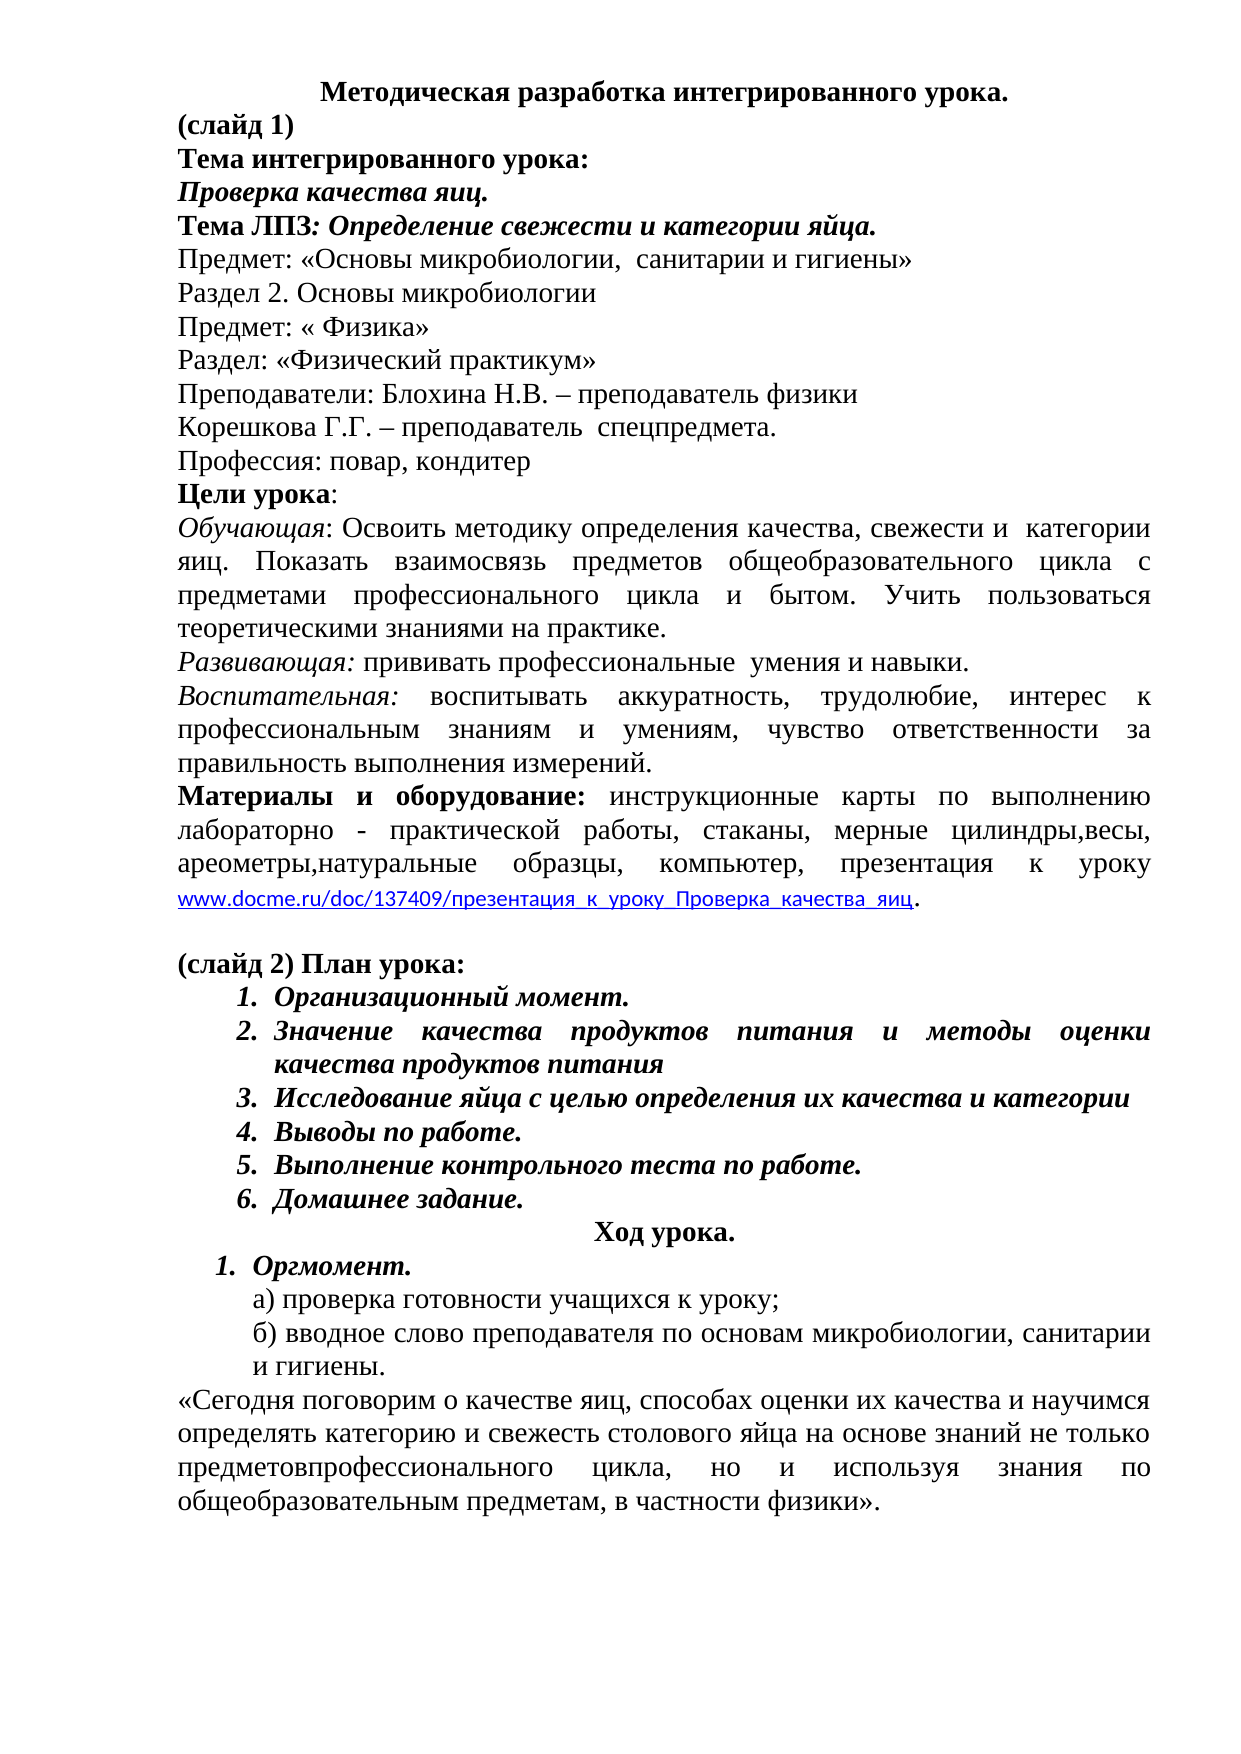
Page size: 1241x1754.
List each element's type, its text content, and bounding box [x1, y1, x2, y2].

text Ход урока. [177, 1214, 1152, 1248]
list а) проверка готовности учащихся к уроку; [252, 1281, 1152, 1315]
text Материалы и оборудование: инструкционные карты по выполнению лабораторно - практической работы, стаканы, мерные цилиндры,весы, ареометры,натуральные образцы, компьютер, презентация к уроку www.docme.ru/doc/137409/презентация_к_уроку_Проверка_качества_яиц. [177, 778, 1152, 912]
text Преподаватели: Блохина Н.В. – преподаватель физики [177, 376, 1152, 409]
text Тема ЛПЗ: Определение свежести и категории яйца. [177, 208, 1152, 242]
text Раздел: «Физический практикум» [177, 342, 1152, 376]
text Воспитательная: воспитывать аккуратность, трудолюбие, интерес к профессиональным знаниям и умениям, чувство ответственности за правильность выполнения измерений. [177, 678, 1152, 778]
text Профессия: повар, кондитер [177, 443, 1152, 476]
text Корешкова Г.Г. – преподаватель спецпредмета. [177, 409, 1152, 443]
list Исследование яйца с целью определения их качества и категории [236, 1080, 1152, 1114]
text Раздел 2. Основы микробиологии [177, 275, 1152, 309]
list Домашнее задание. [236, 1181, 1152, 1214]
text Предмет: «Основы микробиологии, санитарии и гигиены» [177, 242, 1152, 275]
list Организационный момент. [236, 979, 1152, 1013]
text Тема интегрированного урока: [177, 141, 1152, 174]
list Значение качества продуктов питания и методы оценки качества продуктов питания [236, 1013, 1152, 1080]
text Методическая разработка интегрированного урока. [177, 74, 1152, 107]
text Развивающая: прививать профессиональные умения и навыки. [177, 644, 1152, 678]
text (слайд 2) План урока: [177, 946, 1152, 979]
text Проверка качества яиц. [177, 174, 1152, 208]
text Обучающая: Освоить методику определения качества, свежести и категории яиц. Показать взаимосвязь предметов общеобразовательного цикла с предметами профессионального цикла и бытом. Учить пользоваться теоретическими знаниями на практике. [177, 510, 1152, 644]
text (слайд 1) [177, 107, 1152, 141]
list Оргмомент. [215, 1248, 1152, 1281]
list б) вводное слово преподавателя по основам микробиологии, санитарии и гигиены. [252, 1315, 1152, 1382]
text Цели урока: [177, 476, 1152, 510]
list Выполнение контрольного теста по работе. [236, 1147, 1152, 1181]
list Выводы по работе. [236, 1114, 1152, 1147]
text Предмет: « Физика» [177, 309, 1152, 342]
list «Сегодня поговорим о качестве яиц, способах оценки их качества и научимся определять категорию и свежесть столового яйца на основе знаний не только предметовпрофессионального цикла, но и используя знания по общеобразовательным предметам, в частности физики». [177, 1382, 1152, 1516]
